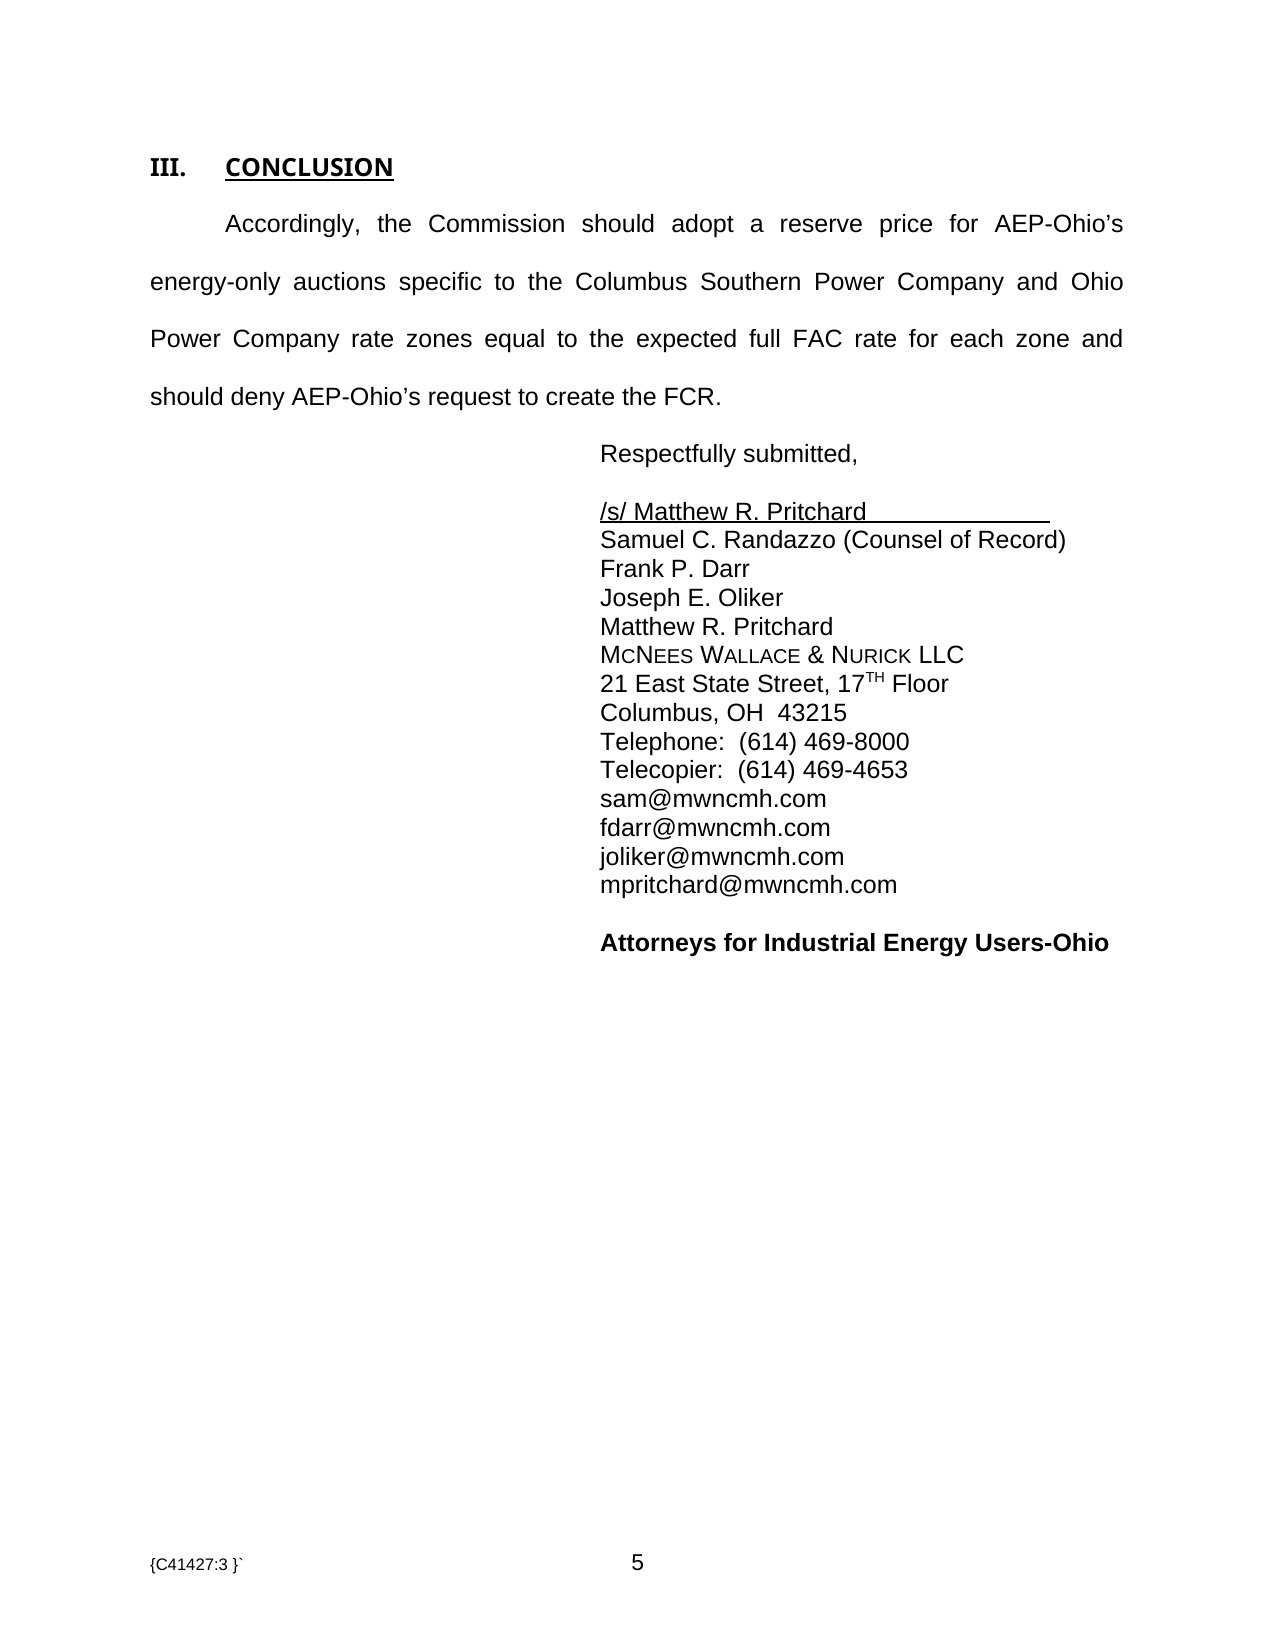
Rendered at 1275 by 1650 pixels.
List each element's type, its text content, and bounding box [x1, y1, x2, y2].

text Frank P. Darr [600, 554, 1125, 583]
subtitle Conclusion [150, 150, 1125, 184]
text Joseph E. Oliker [600, 583, 1125, 612]
text joliker@mwncmh.com [600, 842, 1125, 870]
text Telecopier: (614) 469-4653 [600, 755, 1125, 784]
text Telephone: (614) 469-8000 [600, 727, 1125, 755]
text /s/ Matthew R. Pritchard [600, 497, 1125, 525]
text mpritchard@mwncmh.com [600, 870, 1125, 899]
text Respectfully submitted, [600, 439, 1125, 468]
text McNees Wallace & Nurick LLC [600, 640, 1125, 669]
text fdarr@mwncmh.com [600, 813, 1125, 842]
text 21 East State Street, 17TH Floor [600, 669, 1125, 698]
text Attorneys for Industrial Energy Users-Ohio [600, 928, 1125, 957]
text Columbus, OH 43215 [600, 698, 1125, 727]
text Matthew R. Pritchard [600, 612, 1125, 640]
text Accordingly, the Commission should adopt a reserve price for AEP-Ohio’s energy-only auctions specific to the Columbus Southern Power Company and Ohio Power Company rate zones equal to the expected full FAC rate for each zone and should deny AEP-Ohio’s request to create the FCR. [150, 209, 1125, 410]
text sam@mwncmh.com [600, 784, 1125, 813]
text Samuel C. Randazzo (Counsel of Record) [600, 525, 1125, 554]
